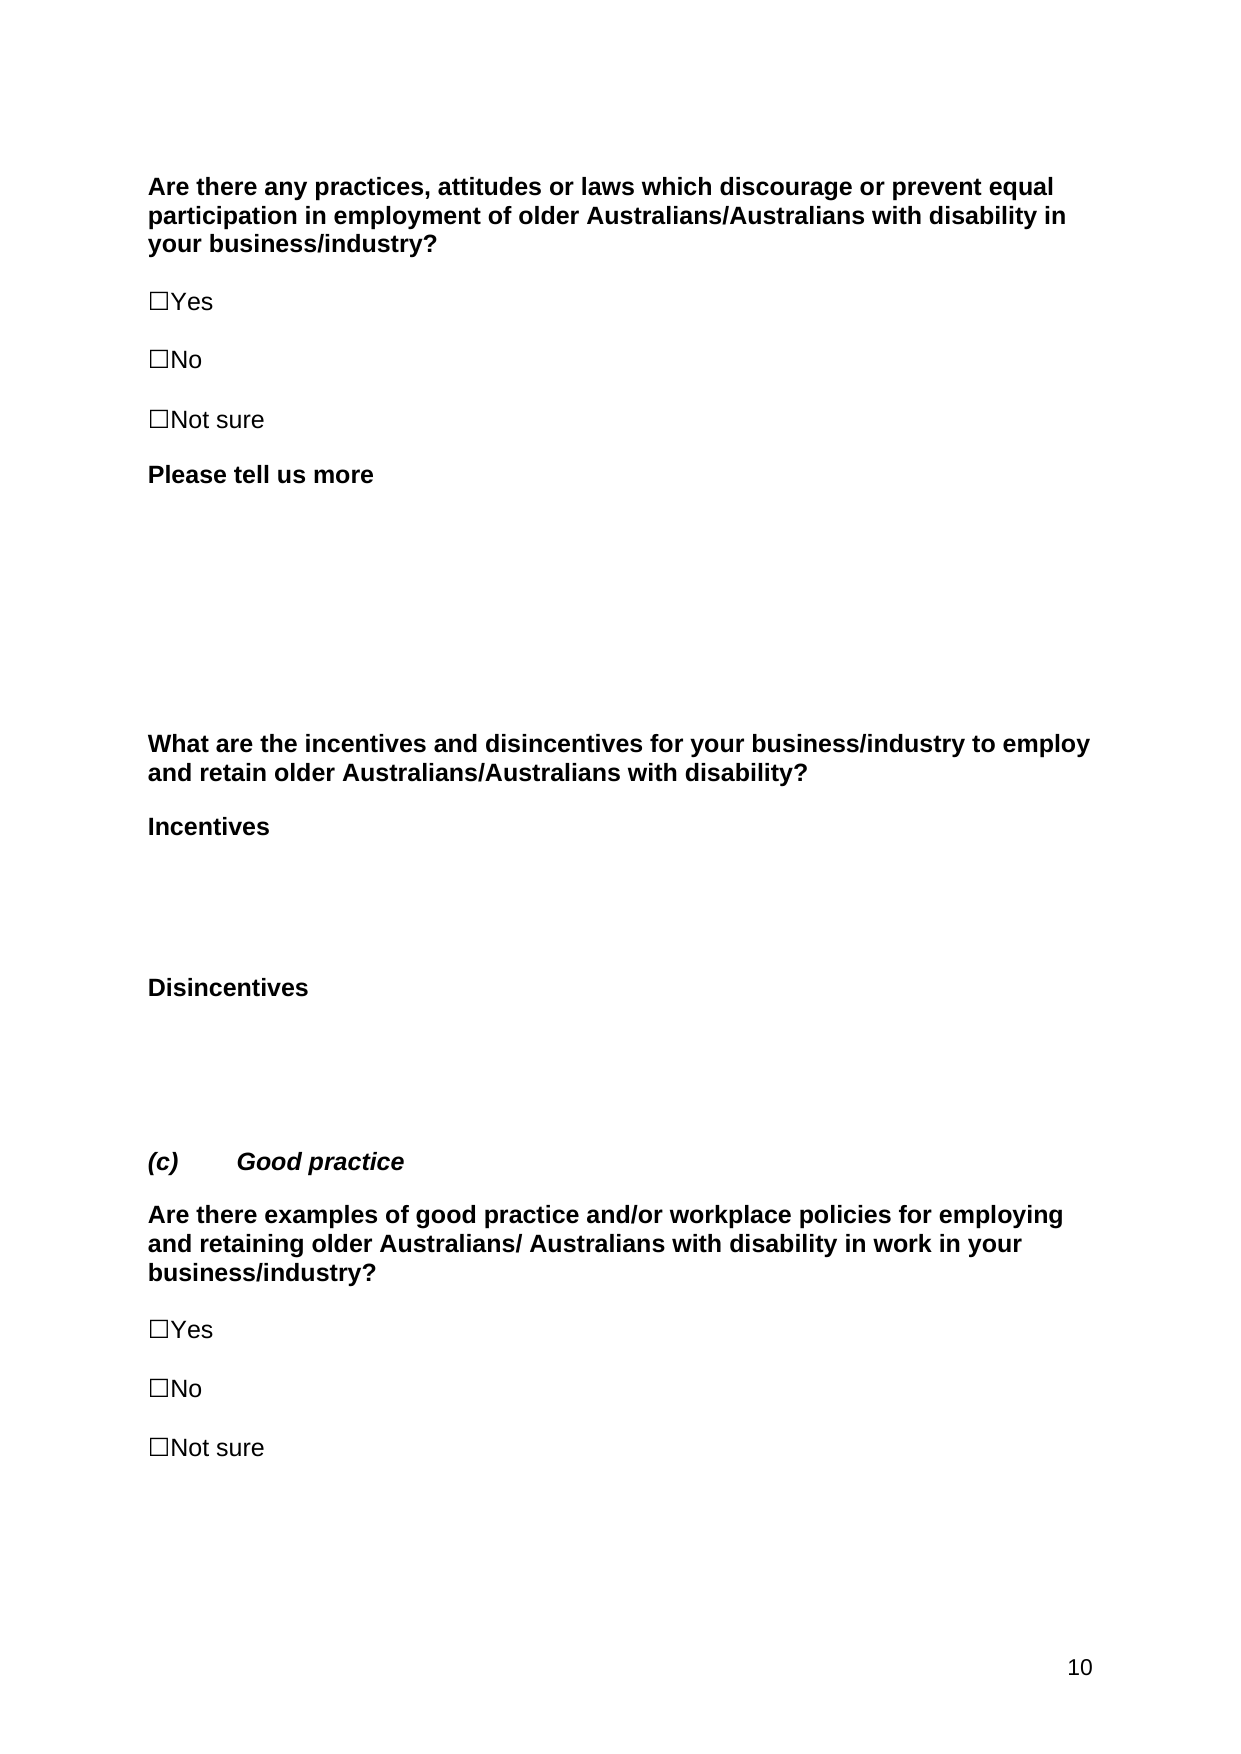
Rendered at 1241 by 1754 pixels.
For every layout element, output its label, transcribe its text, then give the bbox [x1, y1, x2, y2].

text Disincentives [148, 973, 1092, 1002]
text Are there examples of good practice and/or workplace policies for employing and retaining older Australians/ Australians with disability in work in your business/industry? [148, 1200, 1092, 1287]
text Please tell us more [148, 460, 1092, 489]
text Incentives [148, 812, 1092, 840]
text Are there any practices, attitudes or laws which discourage or prevent equal participation in employment of older Australians/Australians with disability in your business/industry? [148, 172, 1092, 258]
text ☐Yes [148, 283, 1092, 317]
text ☐No [148, 1371, 1092, 1405]
text ☐Yes [148, 1312, 1092, 1346]
text ☐Not sure [148, 401, 1092, 435]
text What are the incentives and disincentives for your business/industry to employ and retain older Australians/Australians with disability? [148, 729, 1092, 787]
text ☐No [148, 342, 1092, 376]
subtitle Good practice [148, 1147, 1092, 1175]
text ☐Not sure [148, 1430, 1092, 1464]
